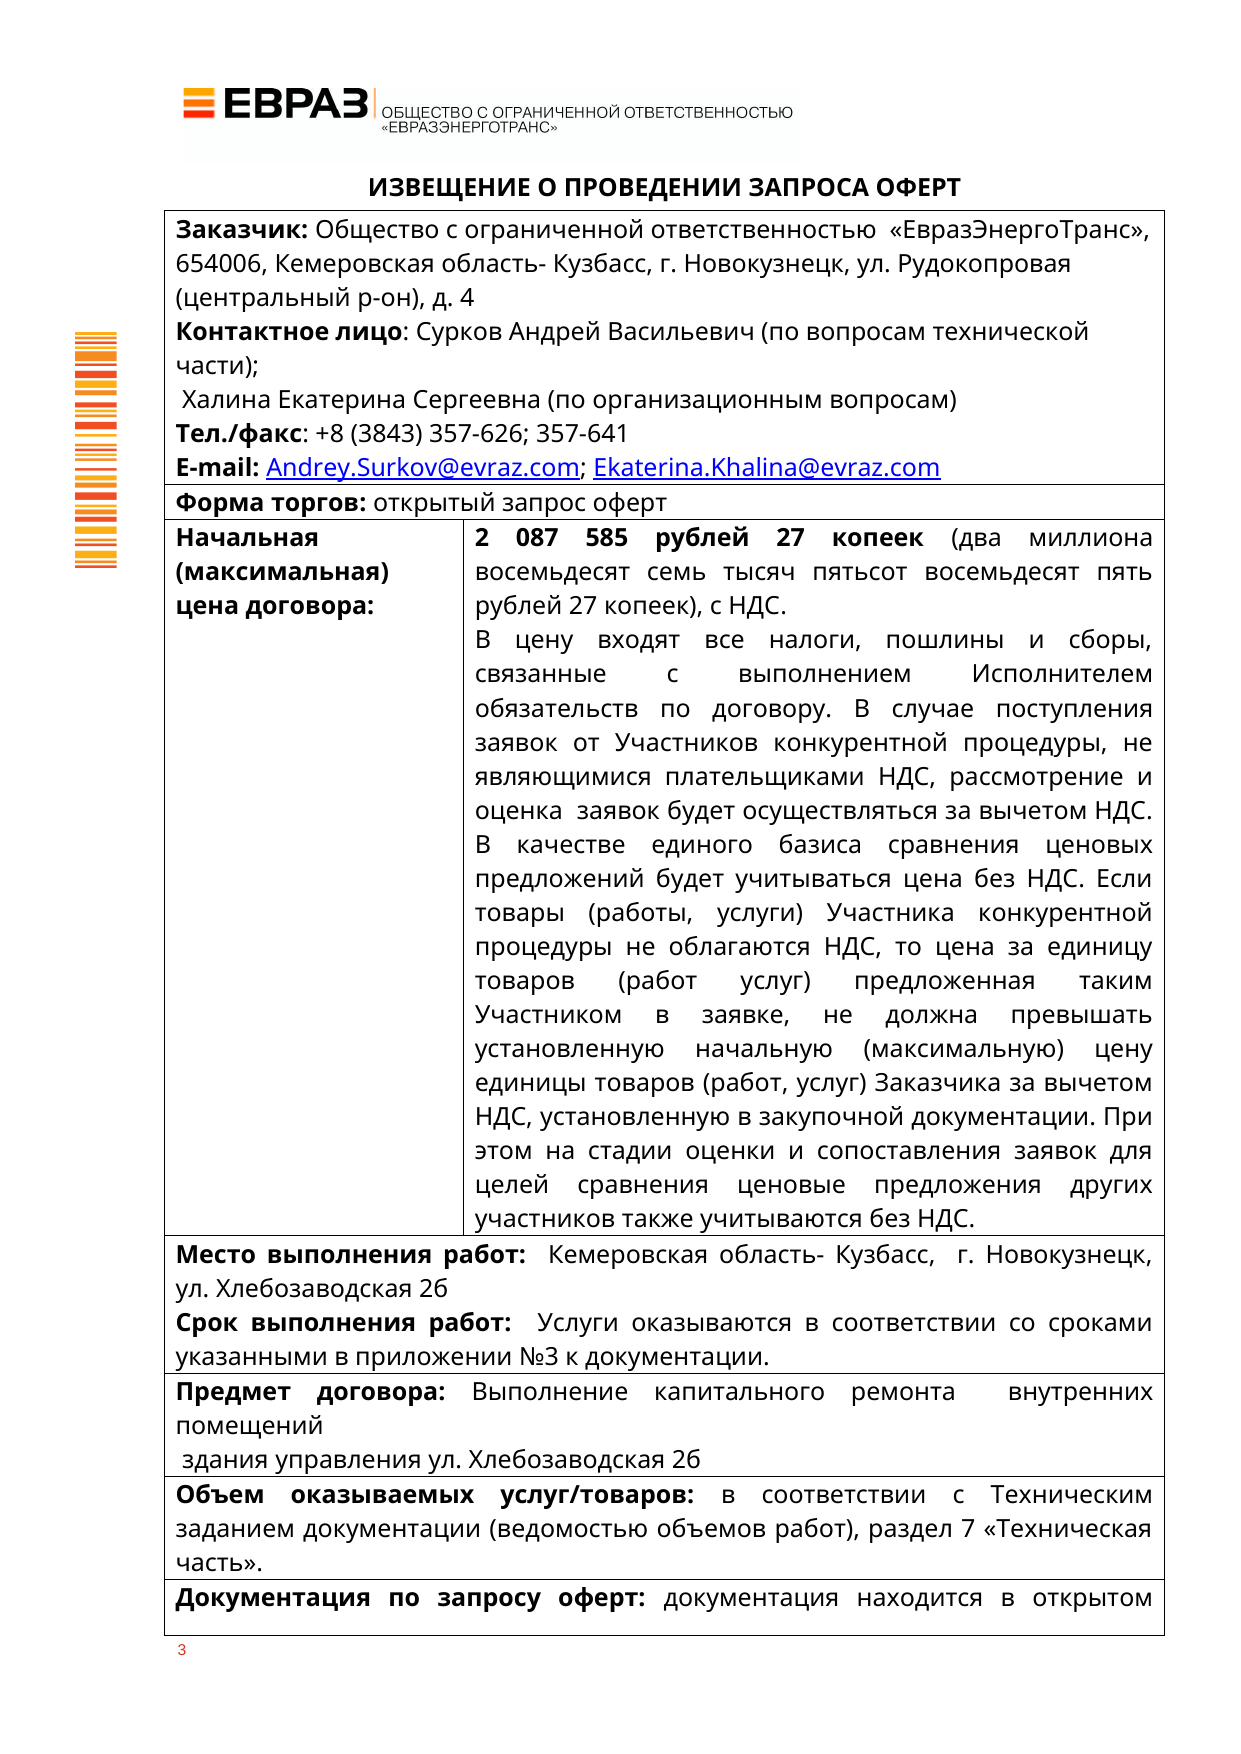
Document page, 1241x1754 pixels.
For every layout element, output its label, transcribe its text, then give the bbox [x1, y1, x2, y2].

text ИЗВЕЩЕНИЕ О ПРОВЕДЕНИИ ЗАПРОСА ОФЕРТ [177, 170, 1152, 204]
table_cell 2 087 585 рублей 27 копеек (два миллиона восемьдесят семь тысяч пятьсот восемьдесят пять рублей 27 копеек), с НДС. В цену входят все налоги, пошлины и сборы, связанные с выполнением Исполнителем обязательств по договору. В случае поступления заявок от Участников конкурентной процедуры, не являющимися плательщиками НДС, рассмотрение и оценка заявок будет осуществляться за вычетом НДС. В качестве единого базиса сравнения ценовых предложений будет учитываться цена без НДС. Если товары (работы, услуги) Участника конкурентной процедуры не облагаются НДС, то цена за единицу товаров (работ услуг) предложенная таким Участником в заявке, не должна превышать установленную начальную (максимальную) цену единицы товаров (работ, услуг) Заказчика за вычетом НДС, установленную в закупочной документации. При этом на стадии оценки и сопоставления заявок для целей сравнения ценовые предложения других участников также учитываются без НДС. [464, 520, 1164, 1235]
picture [75, 332, 117, 568]
picture [183, 88, 801, 164]
table_cell Начальная (максимальная) цена договора: [165, 520, 463, 1235]
table_header Заказчик: Общество с ограниченной ответственностью «ЕвразЭнергоТранс», 654006, Кемеровская область- Кузбасс, г. Новокузнецк, ул. Рудокопровая (центральный р-он), д. 4 Контактное лицо: Сурков Андрей Васильевич (по вопросам технической части); Халина Екатерина Сергеевна (по организационным вопросам) Тел./факс: +8 (3843) 357-626; 357-641 E-mail: Andrey.Surkov@evraz.com; Ekaterina.Khalina@evraz.com [165, 211, 1164, 484]
table_cell Объем оказываемых услуг/товаров: в соответствии с Техническим заданием документации (ведомостью объемов работ), раздел 7 «Техническая часть». [165, 1477, 1164, 1579]
table_cell Форма торгов: открытый запрос оферт [165, 485, 1164, 519]
table_cell Место выполнения работ: Кемеровская область- Кузбасс, г. Новокузнецк, ул. Хлебозаводская 2б Срок выполнения работ: Услуги оказываются в соответствии со сроками указанными в приложении №3 к документации. [165, 1236, 1164, 1372]
table_cell Предмет договора: Выполнение капитального ремонта внутренних помещений здания управления ул. Хлебозаводская 2б [165, 1374, 1164, 1476]
